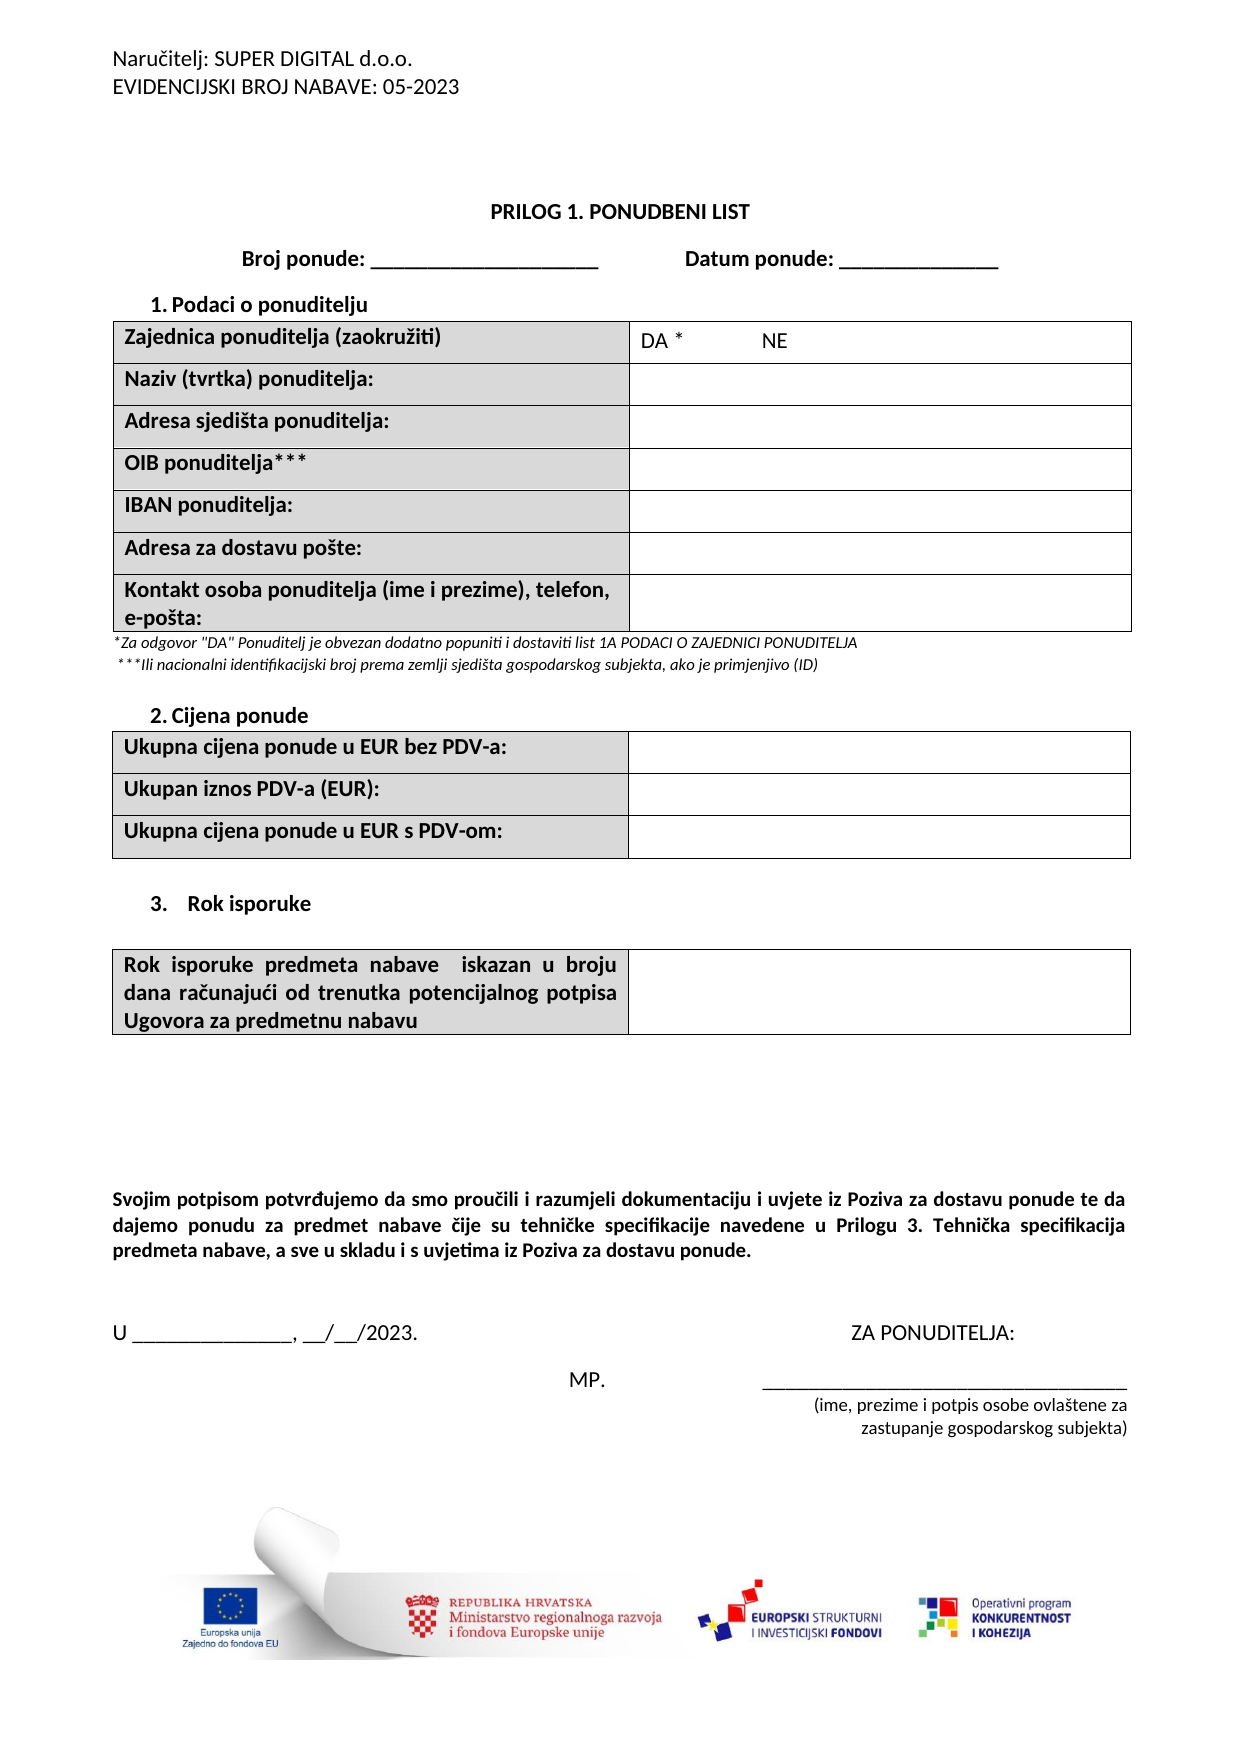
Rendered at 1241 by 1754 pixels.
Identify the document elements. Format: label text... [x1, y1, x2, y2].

table_cell Adresa za dostavu pošte: [114, 533, 629, 574]
list Rok isporuke [150, 889, 1128, 917]
table_cell [629, 816, 1130, 858]
table_cell OIB ponuditelja*** [114, 449, 629, 489]
table_cell [630, 364, 1131, 405]
picture [147, 1501, 1093, 1660]
text Broj ponude: ____________________ Datum ponude: ______________ [112, 244, 1128, 272]
text U ______________, __/__/2023. ZA PONUDITELJA: [112, 1318, 1128, 1346]
table_header [629, 732, 1130, 773]
text MP. ________________________________ [112, 1365, 1128, 1393]
text (ime, prezime i potpis osobe ovlaštene za [172, 1393, 1128, 1416]
table_header Rok isporuke predmeta nabave iskazan u broju dana računajući od trenutka potencijalnog potpisa Ugovora za predmetnu nabavu [113, 950, 628, 1034]
text zastupanje gospodarskog subjekta) [172, 1416, 1128, 1439]
text Svojim potpisom potvrđujemo da smo proučili i razumjeli dokumentaciju i uvjete iz Poziva za dostavu ponude te da dajemo ponudu za predmet nabave čije su tehničke specifikacije navedene u Prilogu 3. Tehnička specifikacija predmeta nabave, a sve u skladu i s uvjetima iz Poziva za dostavu ponude. [112, 1186, 1128, 1263]
table_cell Naziv (tvrtka) ponuditelja: [114, 364, 629, 405]
table_cell Kontakt osoba ponuditelja (ime i prezime), telefon, e-pošta: [114, 575, 629, 631]
table_cell [630, 491, 1131, 532]
list Podaci o ponuditelju [150, 291, 1128, 319]
table_cell [629, 774, 1130, 815]
text ***Ili nacionalni identifikacijski broj prema zemlji sjedišta gospodarskog subjekta, ako je primjenjivo (ID) [112, 654, 1128, 674]
table_cell [630, 449, 1131, 489]
text *Za odgovor "DA" Ponuditelj je obvezan dodatno popuniti i dostaviti list 1A PODACI O ZAJEDNICI PONUDITELJA [112, 632, 1128, 652]
list Cijena ponude [150, 701, 1128, 729]
table_cell [630, 533, 1131, 574]
table_cell Ukupna cijena ponude u EUR s PDV-om: [113, 816, 628, 858]
text PRILOG 1. PONUDBENI LIST [112, 197, 1128, 225]
table_cell Ukupan iznos PDV-a (EUR): [113, 774, 628, 815]
table_header Ukupna cijena ponude u EUR bez PDV-a: [113, 732, 628, 773]
table_header DA * NE [630, 322, 1131, 363]
table_header [629, 950, 1130, 1034]
table_cell Adresa sjedišta ponuditelja: [114, 406, 629, 447]
table_cell [630, 406, 1131, 447]
table_header Zajednica ponuditelja (zaokružiti) [114, 322, 629, 363]
table_cell IBAN ponuditelja: [114, 491, 629, 532]
table_cell [630, 575, 1131, 631]
